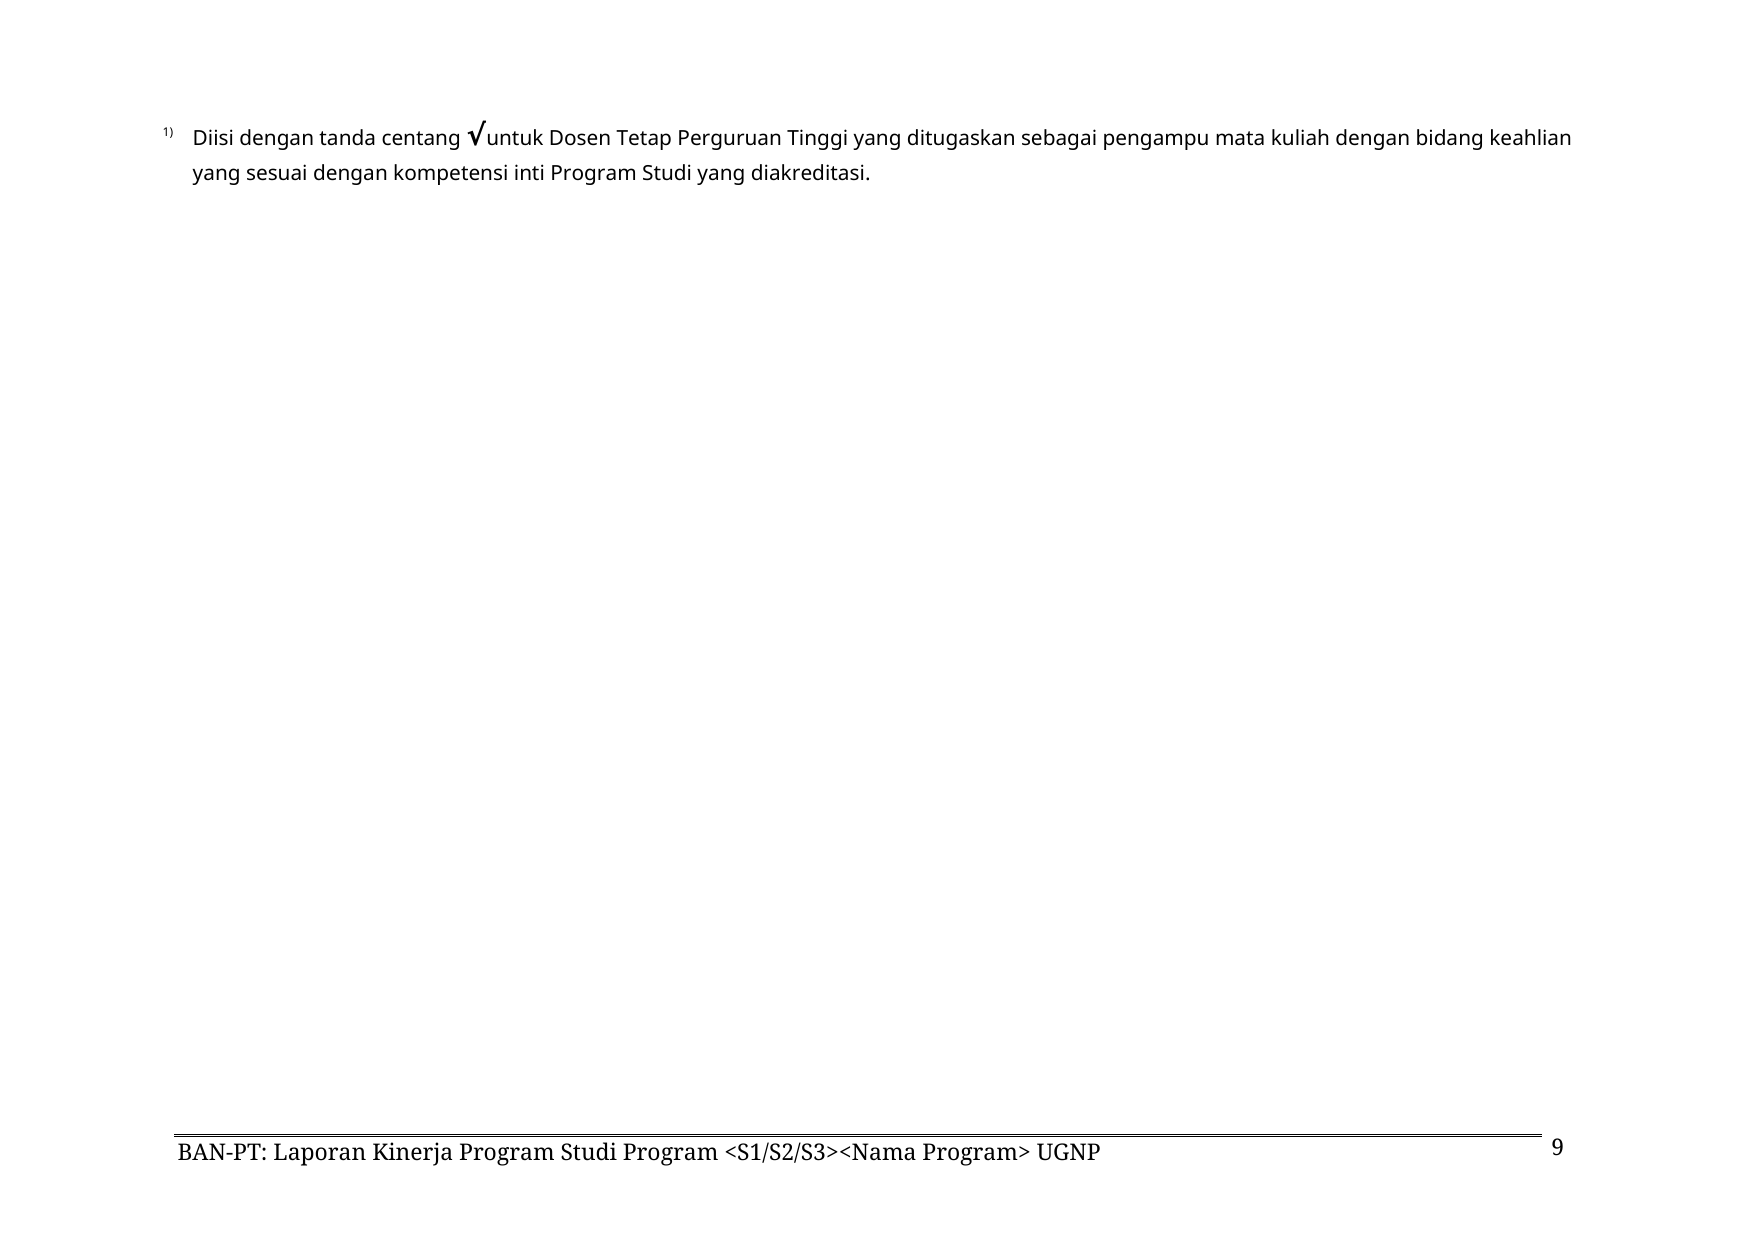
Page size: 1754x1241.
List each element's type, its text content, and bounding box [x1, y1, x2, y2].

text 1) Diisi dengan tanda centang √untuk Dosen Tetap Perguruan Tinggi yang ditugaskan sebagai pengampu mata kuliah dengan bidang keahlian yang sesuai dengan kompetensi inti Program Studi yang diakreditasi. [162, 114, 1596, 187]
